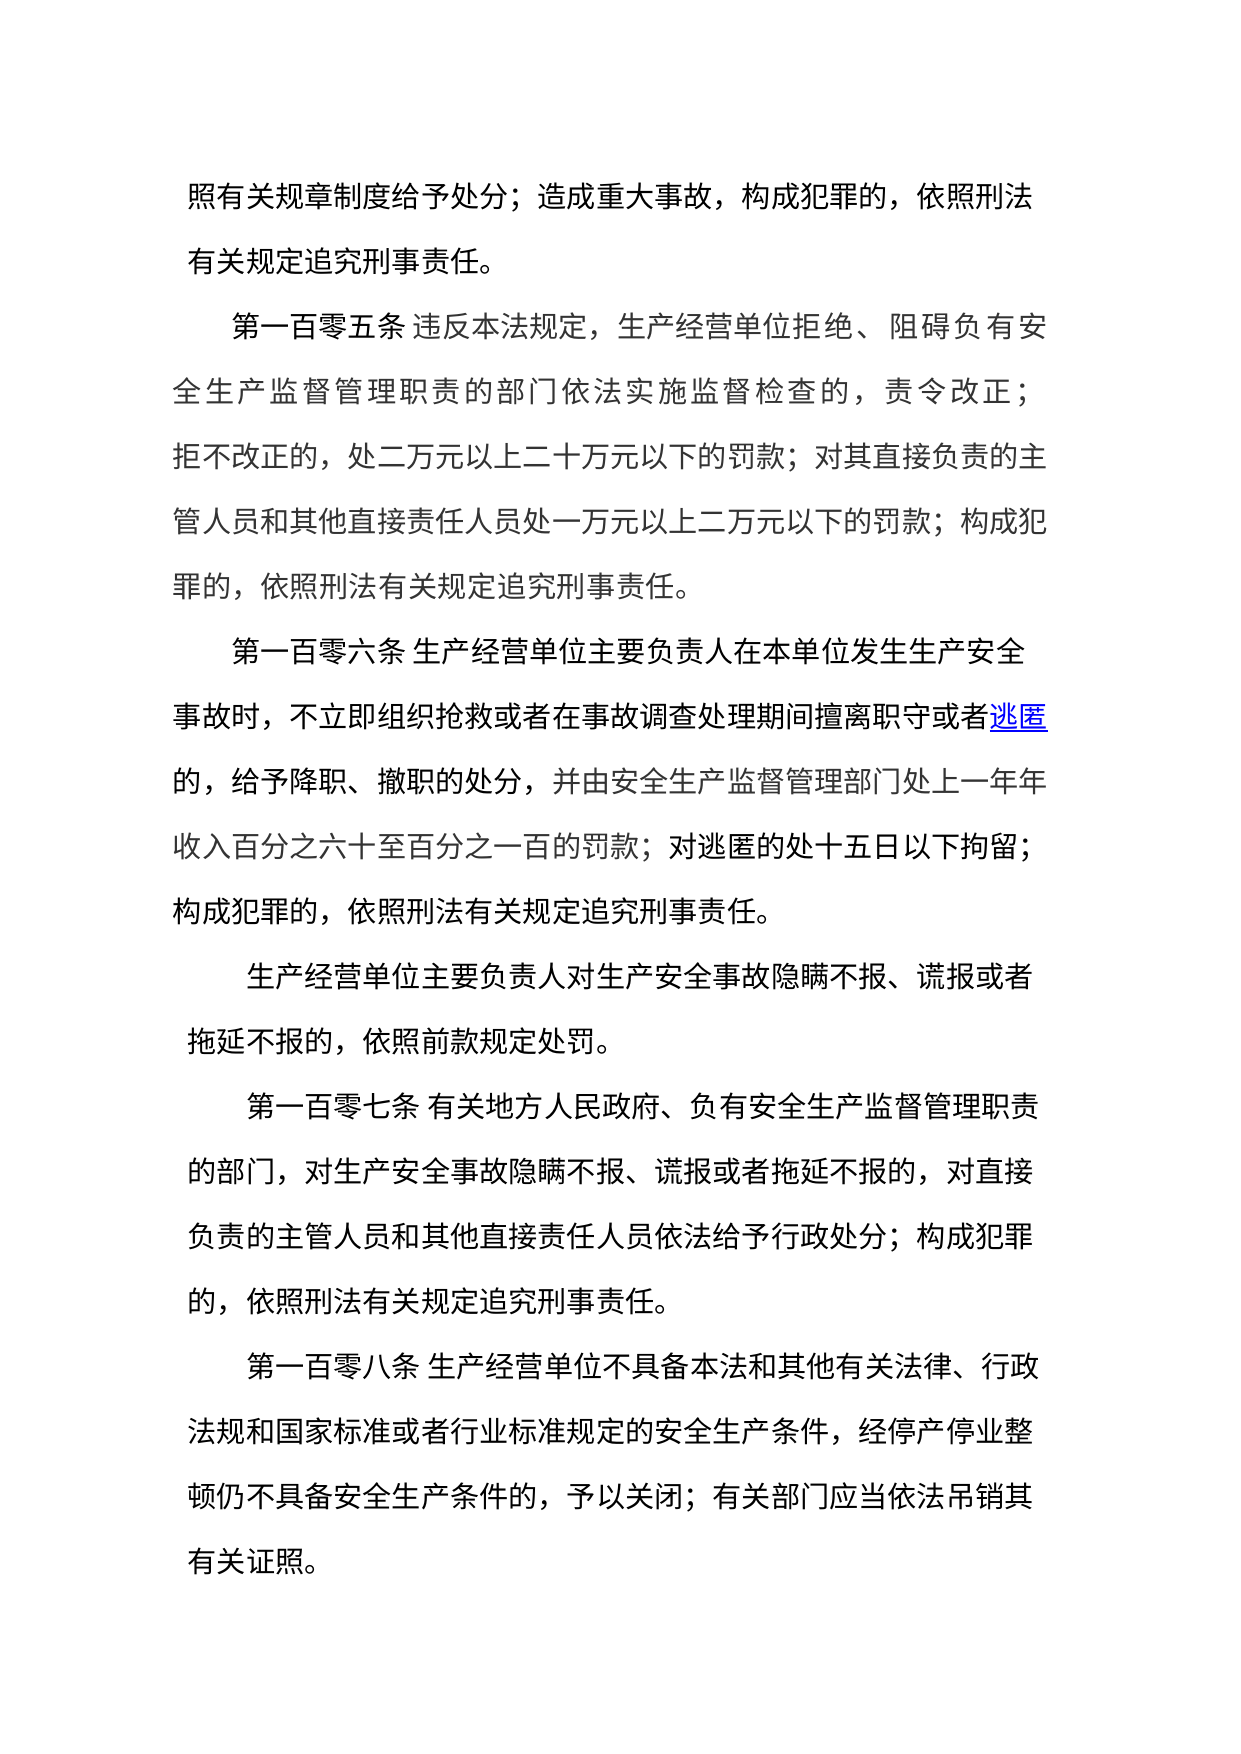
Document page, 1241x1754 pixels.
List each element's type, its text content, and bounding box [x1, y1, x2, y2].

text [187, 162, 1053, 292]
text 生产经营单位主要负责人对生产安全事故隐瞒不报、谎报或者拖延不报的，依照前款规定处罚。 第一百零七条 有关地方人民政府、负有安全生产监督管理职责的部门，对生产安全事故隐瞒不报、谎报或者拖延不报的，对直接负责的主管人员和其他直接责任人员依法给予行政处分；构成犯罪的，依照刑法有关规定追究刑事责任。 第一百零八条 生产经营单位不具备本法和其他有关法律、行政法规和国家标准或者行业标准规定的安全生产条件，经停产停业整顿仍不具备安全生产条件的，予以关闭；有关部门应当依法吊销其有关证照。 [187, 942, 1053, 1592]
text 第一百零六条 生产经营单位主要负责人在本单位发生生产安全事故时，不立即组织抢救或者在事故调查处理期间擅离职守或者逃匿的，给予降职、撤职的处分，并由安全生产监督管理部门处上一年年收入百分之六十至百分之一百的罚款；对逃匿的处十五日以下拘留；构成犯罪的，依照刑法有关规定追究刑事责任。 [173, 617, 1053, 942]
text 第一百零五条 违反本法规定，生产经营单位拒绝、阻碍负有安全生产监督管理职责的部门依法实施监督检查的，责令改正；拒不改正的，处二万元以上二十万元以下的罚款；对其直接负责的主管人员和其他直接责任人员处一万元以上二万元以下的罚款；构成犯罪的，依照刑法有关规定追究刑事责任。 [173, 292, 1053, 617]
